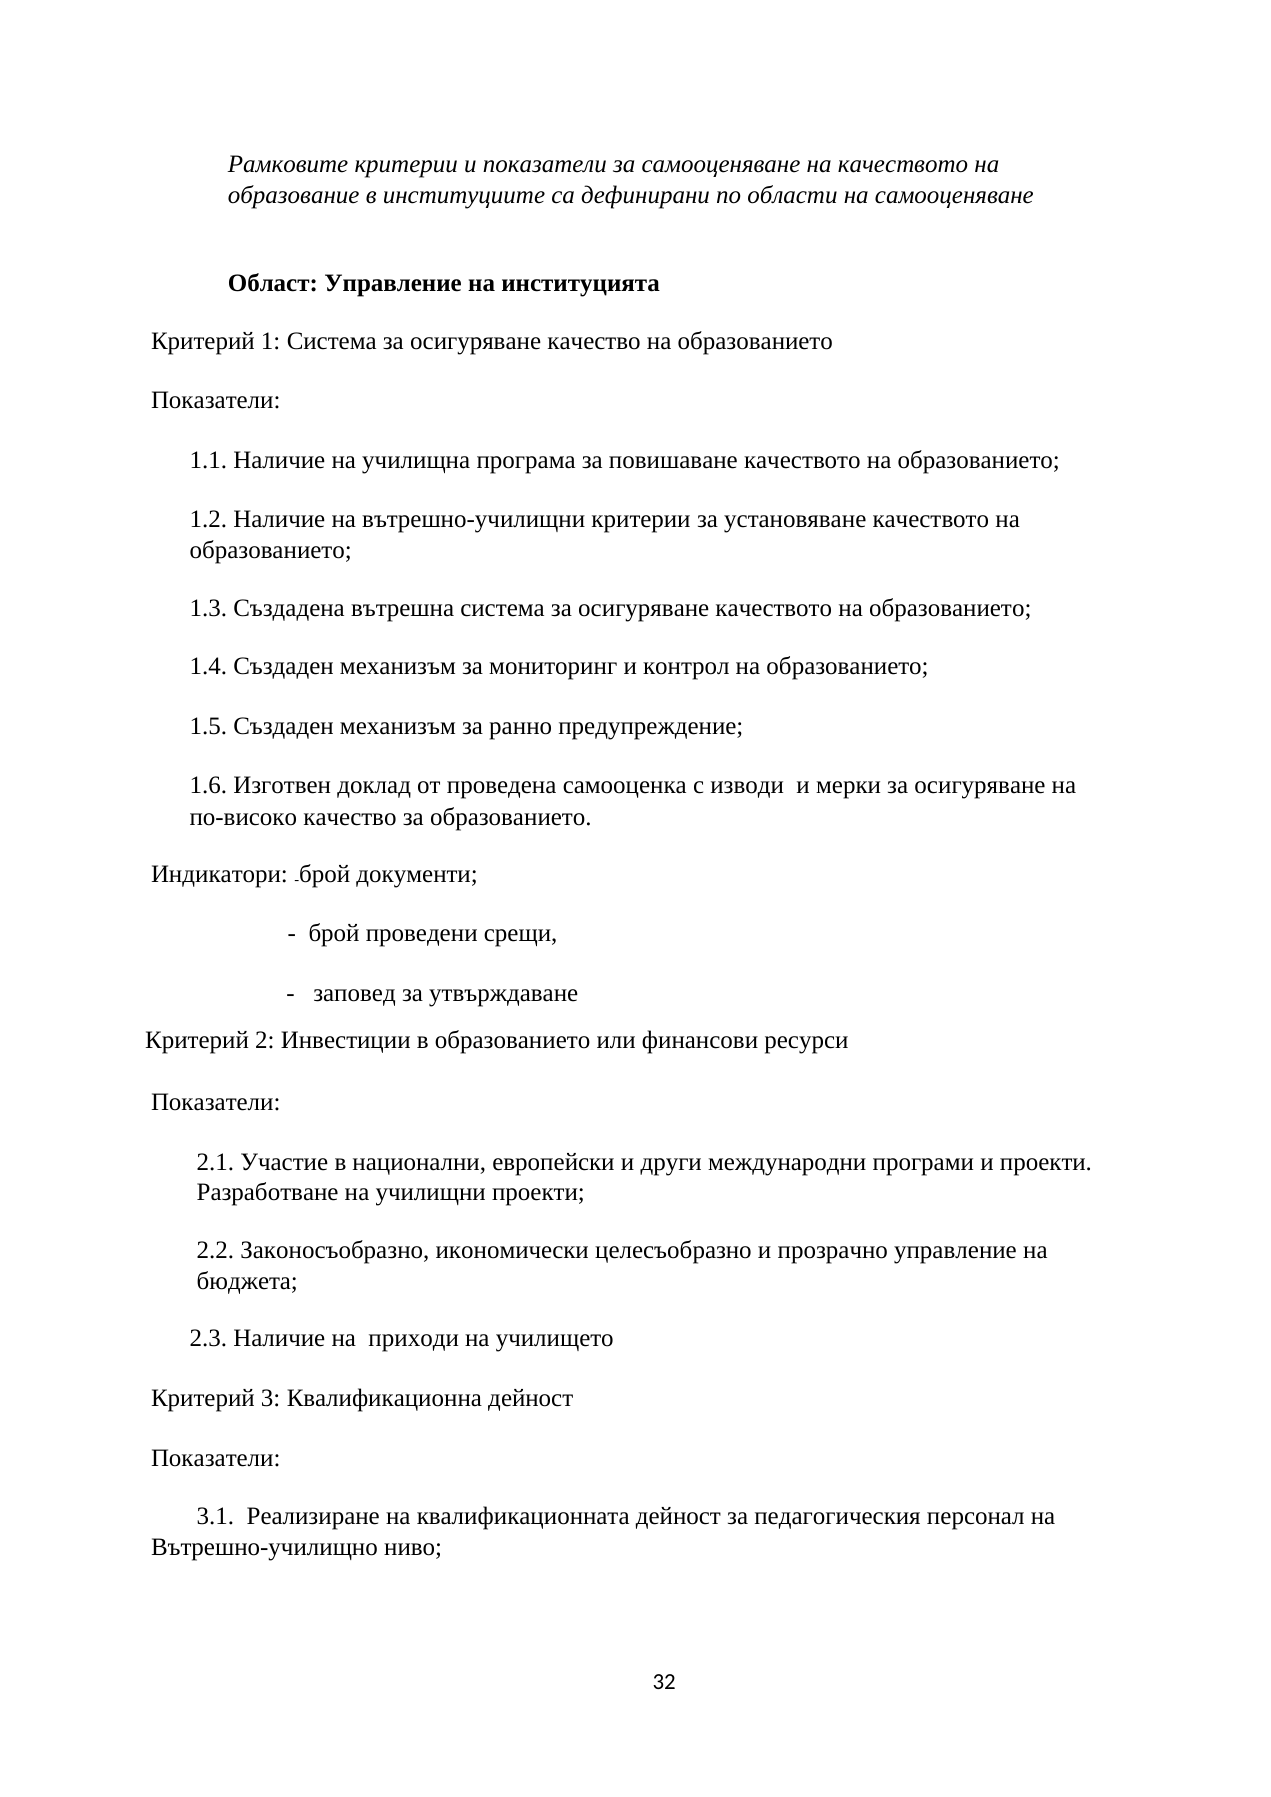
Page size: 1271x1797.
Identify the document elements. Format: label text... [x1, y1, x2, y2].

text Вътрешно-училищно ниво; [151, 1532, 1257, 1561]
text Показатели: [151, 379, 1257, 416]
text Показатели: [151, 1436, 1257, 1473]
text Критерий 3: Квалификационна дейност [151, 1377, 1257, 1414]
text 1.5. Създаден механизъм за ранно предупреждение; [189, 705, 1257, 742]
text Критерий 1: Система за осигуряване качество на образованието [151, 321, 1257, 357]
text Разработване на училищни проекти; [196, 1178, 1257, 1206]
text Критерий 2: Инвестиции в образованието или финансови ресурси [71, 1009, 1257, 1058]
text Рамковите критерии и показатели за самооценяване на качеството на [228, 139, 1257, 181]
text 1.2. Наличие на вътрешно-училищни критерии за установяване качеството на [189, 499, 1257, 534]
text 2.3. Наличие на приходи на училището [189, 1318, 1257, 1354]
text Индикатори: -брой документи; [151, 854, 1257, 889]
text 2.2. Законосъобразно, икономически целесъобразно и прозрачно управление на [196, 1229, 1257, 1266]
text 3.1. Реализиране на квалификационната дейност за педагогическия персонал на [196, 1496, 1257, 1532]
text - заповед за утвърждаване [286, 972, 1257, 1009]
text образованието; [189, 534, 1257, 564]
text по-високо качество за образованието. [189, 801, 1257, 831]
text 1.1. Наличие на училищна програма за повишаване качеството на образованието; [189, 439, 1257, 476]
text бюджета; [196, 1266, 1257, 1296]
text 1.4. Създаден механизъм за мониторинг и контрол на образованието; [189, 646, 1257, 682]
text 1.3. Създадена вътрешна система за осигуряване качеството на образованието; [189, 587, 1257, 624]
text Област: Управление на институцията [228, 261, 1257, 298]
text образование в институциите са дефинирани по области на самооценяване [228, 181, 1257, 209]
text Показатели: [151, 1081, 1257, 1118]
text 2.1. Участие в национални, европейски и други международни програми и проекти. [196, 1141, 1257, 1178]
text - брой проведени срещи, [287, 912, 1257, 949]
text 1.6. Изготвен доклад от проведена самооценка с изводи и мерки за осигуряване на [189, 764, 1257, 801]
